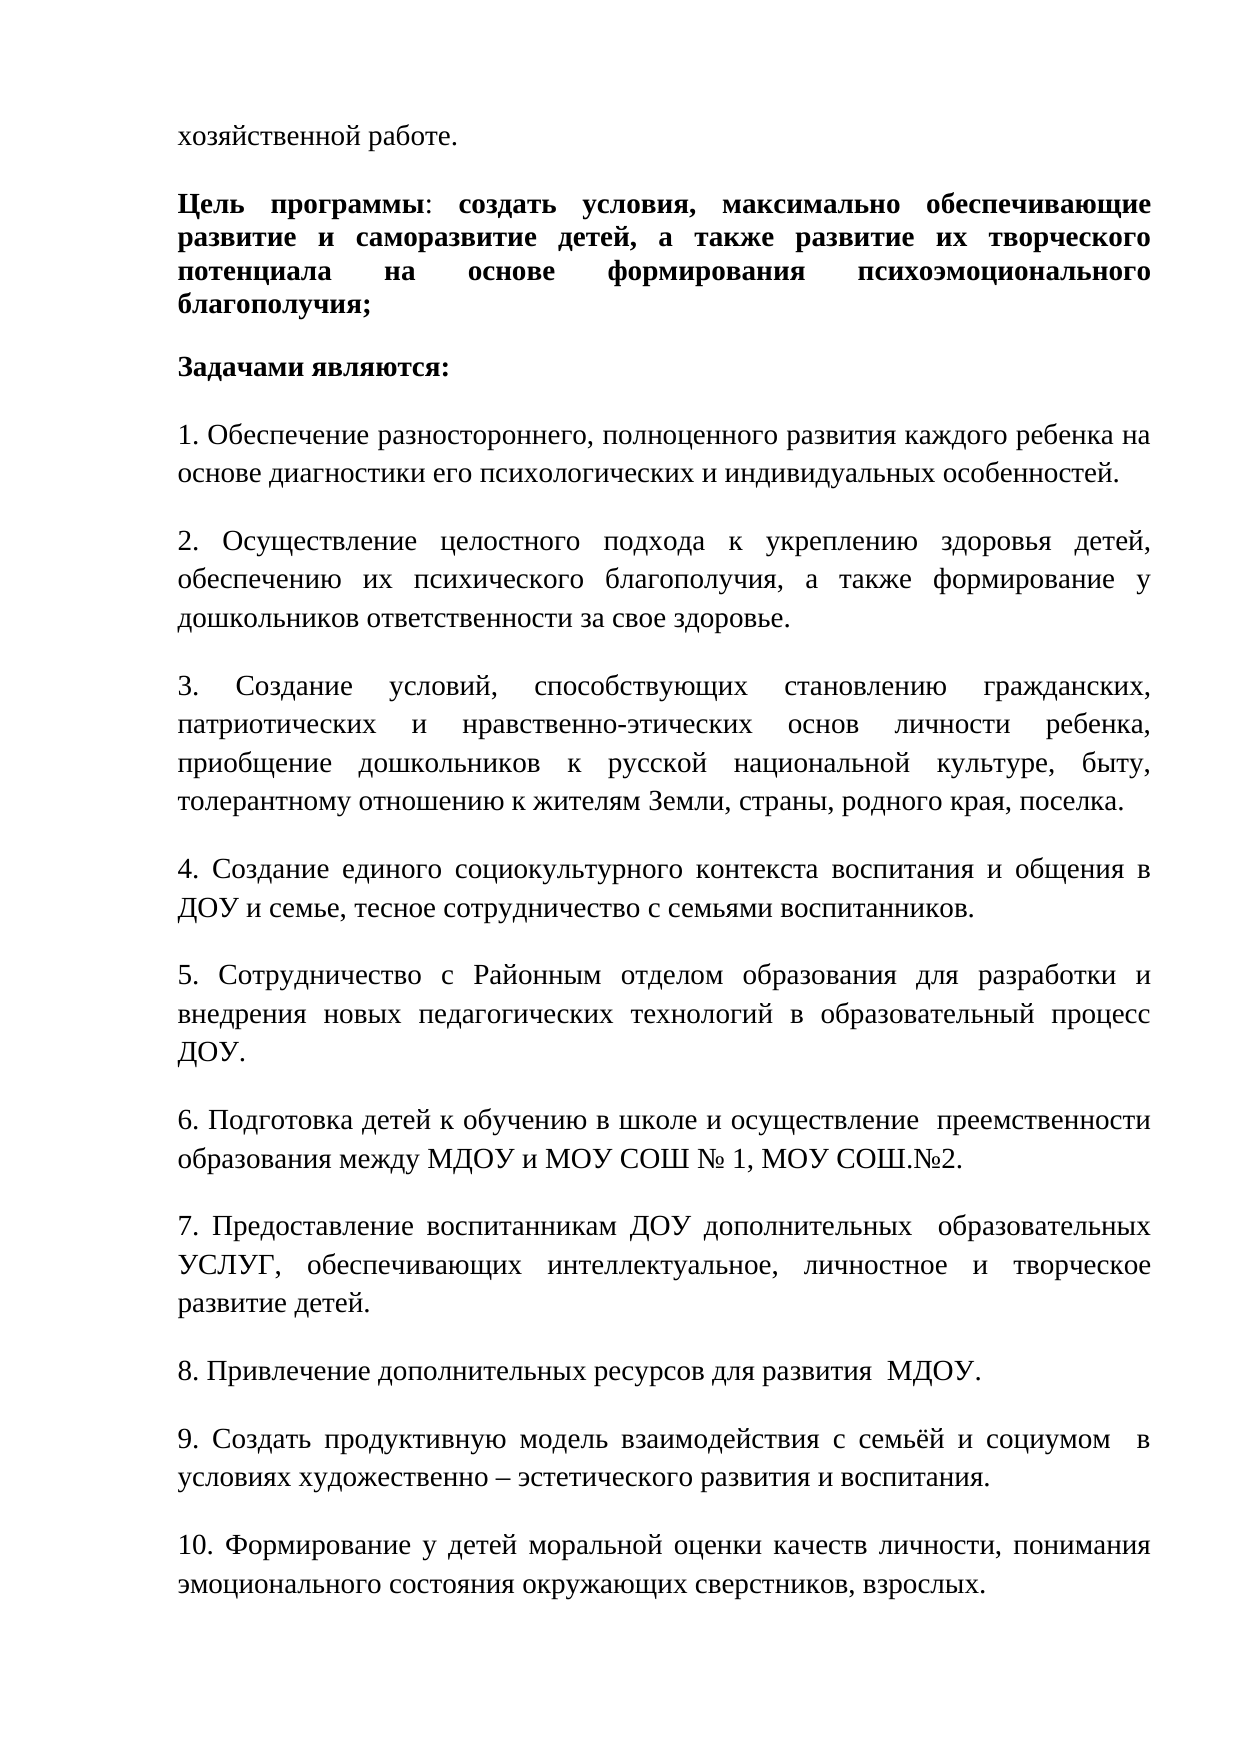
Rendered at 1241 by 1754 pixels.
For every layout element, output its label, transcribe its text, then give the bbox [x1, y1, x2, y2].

text 4. Создание единого социокультурного контекста воспитания и общения в ДОУ и семье, тесное сотрудничество с семьями воспитанников. [177, 851, 1152, 923]
text Задачами являются: [177, 349, 1152, 383]
text 6. Подготовка детей к обучению в школе и осуществление преемственности образования между МДОУ и МОУ СОШ № 1, МОУ СОШ.№2. [177, 1102, 1152, 1174]
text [177, 118, 1152, 152]
text 7. Предоставление воспитанникам ДОУ дополнительных образовательных УСЛУГ, обеспечивающих интеллектуальное, личностное и творческое развитие детей. [177, 1208, 1152, 1319]
text 5. Сотрудничество с Районным отделом образования для разработки и внедрения новых педагогических технологий в образовательный процесс ДОУ. [177, 957, 1152, 1068]
text 1. Обеспечение разностороннего, полноценного развития каждого ребенка на основе диагностики его психологических и индивидуальных особенностей. [177, 417, 1152, 489]
text 10. Формирование у детей моральной оценки качеств личности, понимания эмоционального состояния окружающих сверстников, взрослых. [177, 1527, 1152, 1599]
text Цель программы: создать условия, максимально обеспечивающие развитие и саморазвитие детей, а также развитие их творческого потенциала на основе формирования психоэмоционального благополучия; [177, 186, 1152, 320]
text 9. Создать продуктивную модель взаимодействия с семьёй и социумом в условиях художественно – эстетического развития и воспитания. [177, 1421, 1152, 1493]
text 2. Осуществление целостного подхода к укреплению здоровья детей, обеспечению их психического благополучия, а также формирование у дошкольников ответственности за свое здоровье. [177, 523, 1152, 634]
text 8. Привлечение дополнительных ресурсов для развития МДОУ. [177, 1353, 1152, 1387]
text 3. Создание условий, способствующих становлению гражданских, патриотических и нравственно-этических основ личности ребенка, приобщение дошкольников к русской национальной культуре, быту, толерантному отношению к жителям Земли, страны, родного края, поселка. [177, 668, 1152, 817]
